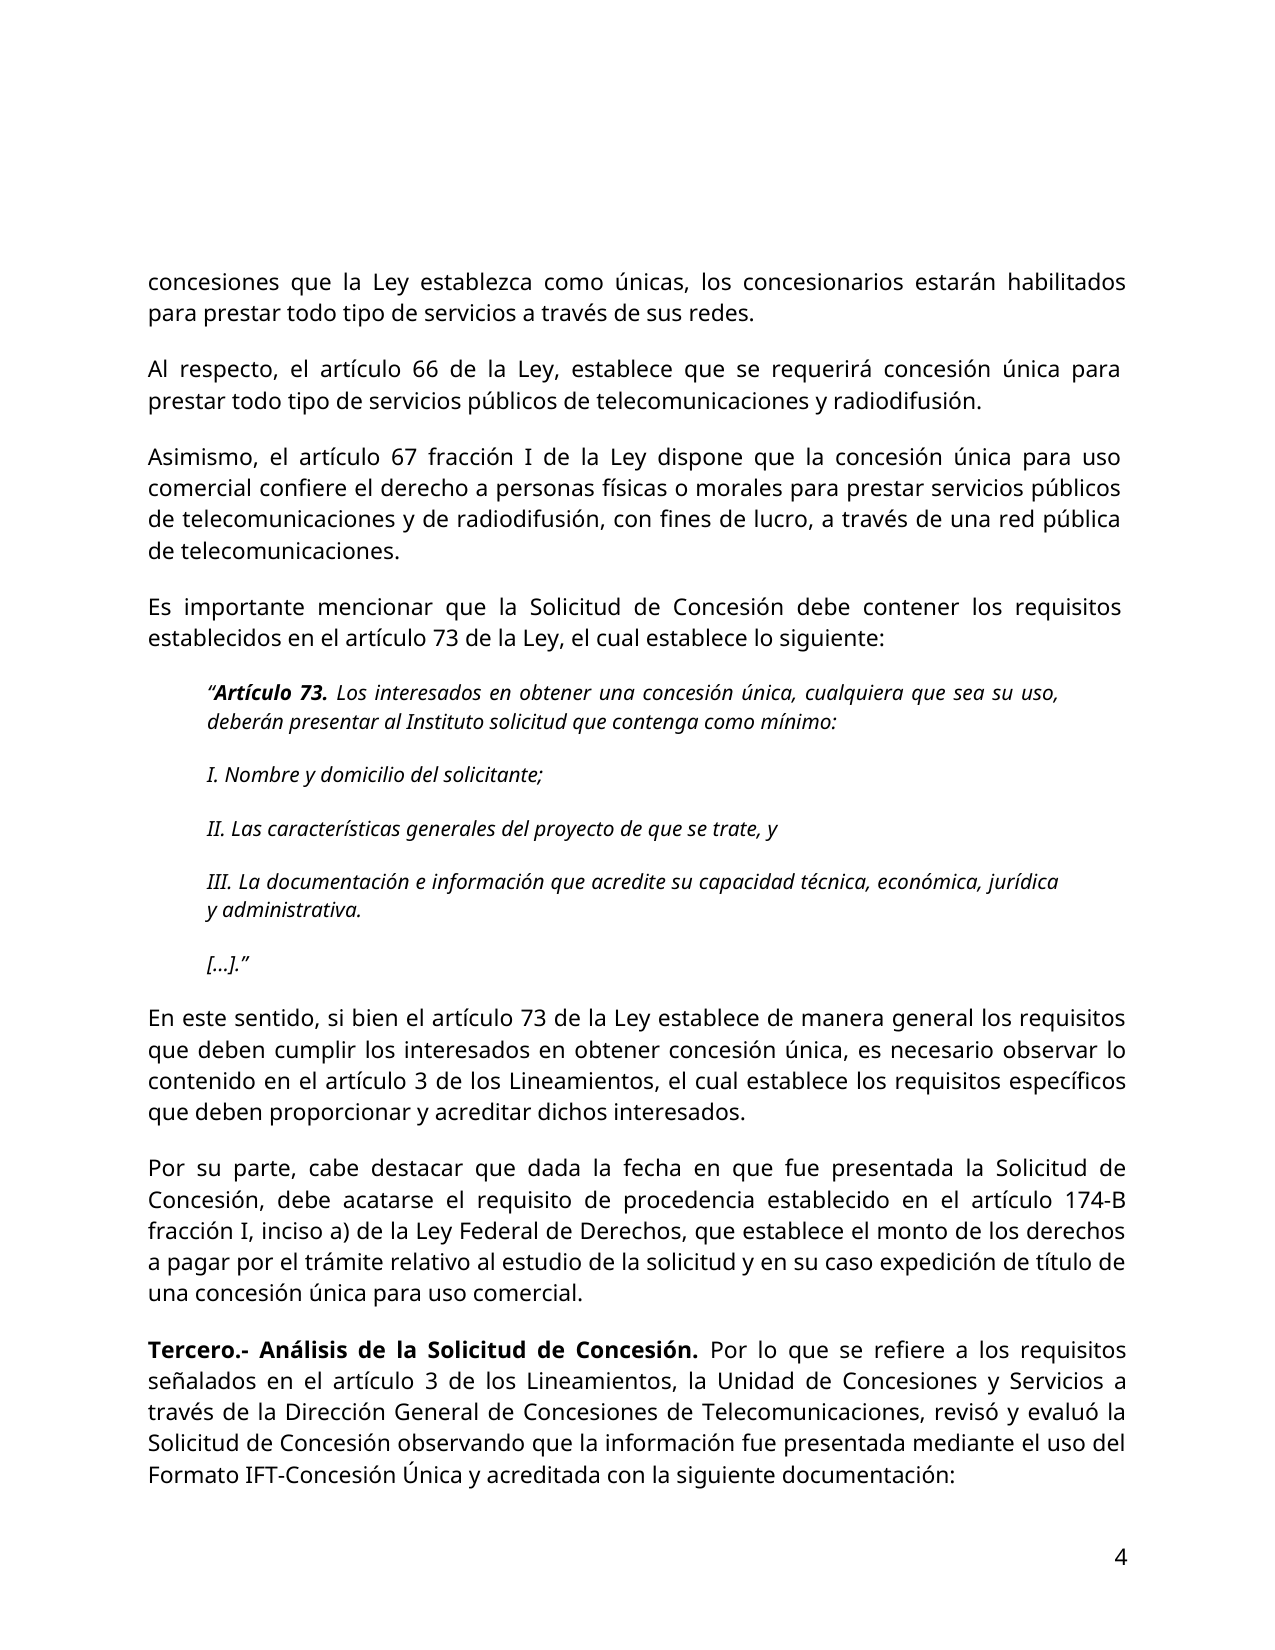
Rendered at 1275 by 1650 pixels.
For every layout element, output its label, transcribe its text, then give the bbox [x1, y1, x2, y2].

text Asimismo, el artículo 67 fracción I de la Ley dispone que la concesión única para uso comercial confiere el derecho a personas físicas o morales para prestar servicios públicos de telecomunicaciones y de radiodifusión, con fines de lucro, a través de una red pública de telecomunicaciones. [148, 441, 1122, 566]
text En este sentido, si bien el artículo 73 de la Ley establece de manera general los requisitos que deben cumplir los interesados en obtener concesión única, es necesario observar lo contenido en el artículo 3 de los Lineamientos, el cual establece los requisitos específicos que deben proporcionar y acreditar dichos interesados. [148, 1002, 1127, 1127]
text III. La documentación e información que acredite su capacidad técnica, económica, jurídica y administrativa. [207, 867, 1063, 924]
text “Artículo 73. Los interesados en obtener una concesión única, cualquiera que sea su uso, deberán presentar al Instituto solicitud que contenga como mínimo: [207, 678, 1063, 735]
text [148, 266, 1127, 328]
text […].” [207, 949, 1063, 977]
text Por su parte, cabe destacar que dada la fecha en que fue presentada la Solicitud de Concesión, debe acatarse el requisito de procedencia establecido en el artículo 174-B fracción I, inciso a) de la Ley Federal de Derechos, que establece el monto de los derechos a pagar por el trámite relativo al estudio de la solicitud y en su caso expedición de título de una concesión única para uso comercial. [148, 1152, 1127, 1309]
text II. Las características generales del proyecto de que se trate, y [207, 814, 1063, 842]
text Tercero.- Análisis de la Solicitud de Concesión. Por lo que se refiere a los requisitos señalados en el artículo 3 de los Lineamientos, la Unidad de Concesiones y Servicios a través de la Dirección General de Concesiones de Telecomunicaciones, revisó y evaluó la Solicitud de Concesión observando que la información fue presentada mediante el uso del Formato IFT-Concesión Única y acreditada con la siguiente documentación: [148, 1334, 1127, 1490]
text Al respecto, el artículo 66 de la Ley, establece que se requerirá concesión única para prestar todo tipo de servicios públicos de telecomunicaciones y radiodifusión. [148, 353, 1122, 416]
text Es importante mencionar que la Solicitud de Concesión debe contener los requisitos establecidos en el artículo 73 de la Ley, el cual establece lo siguiente: [148, 591, 1122, 653]
text I. Nombre y domicilio del solicitante; [207, 760, 1063, 789]
